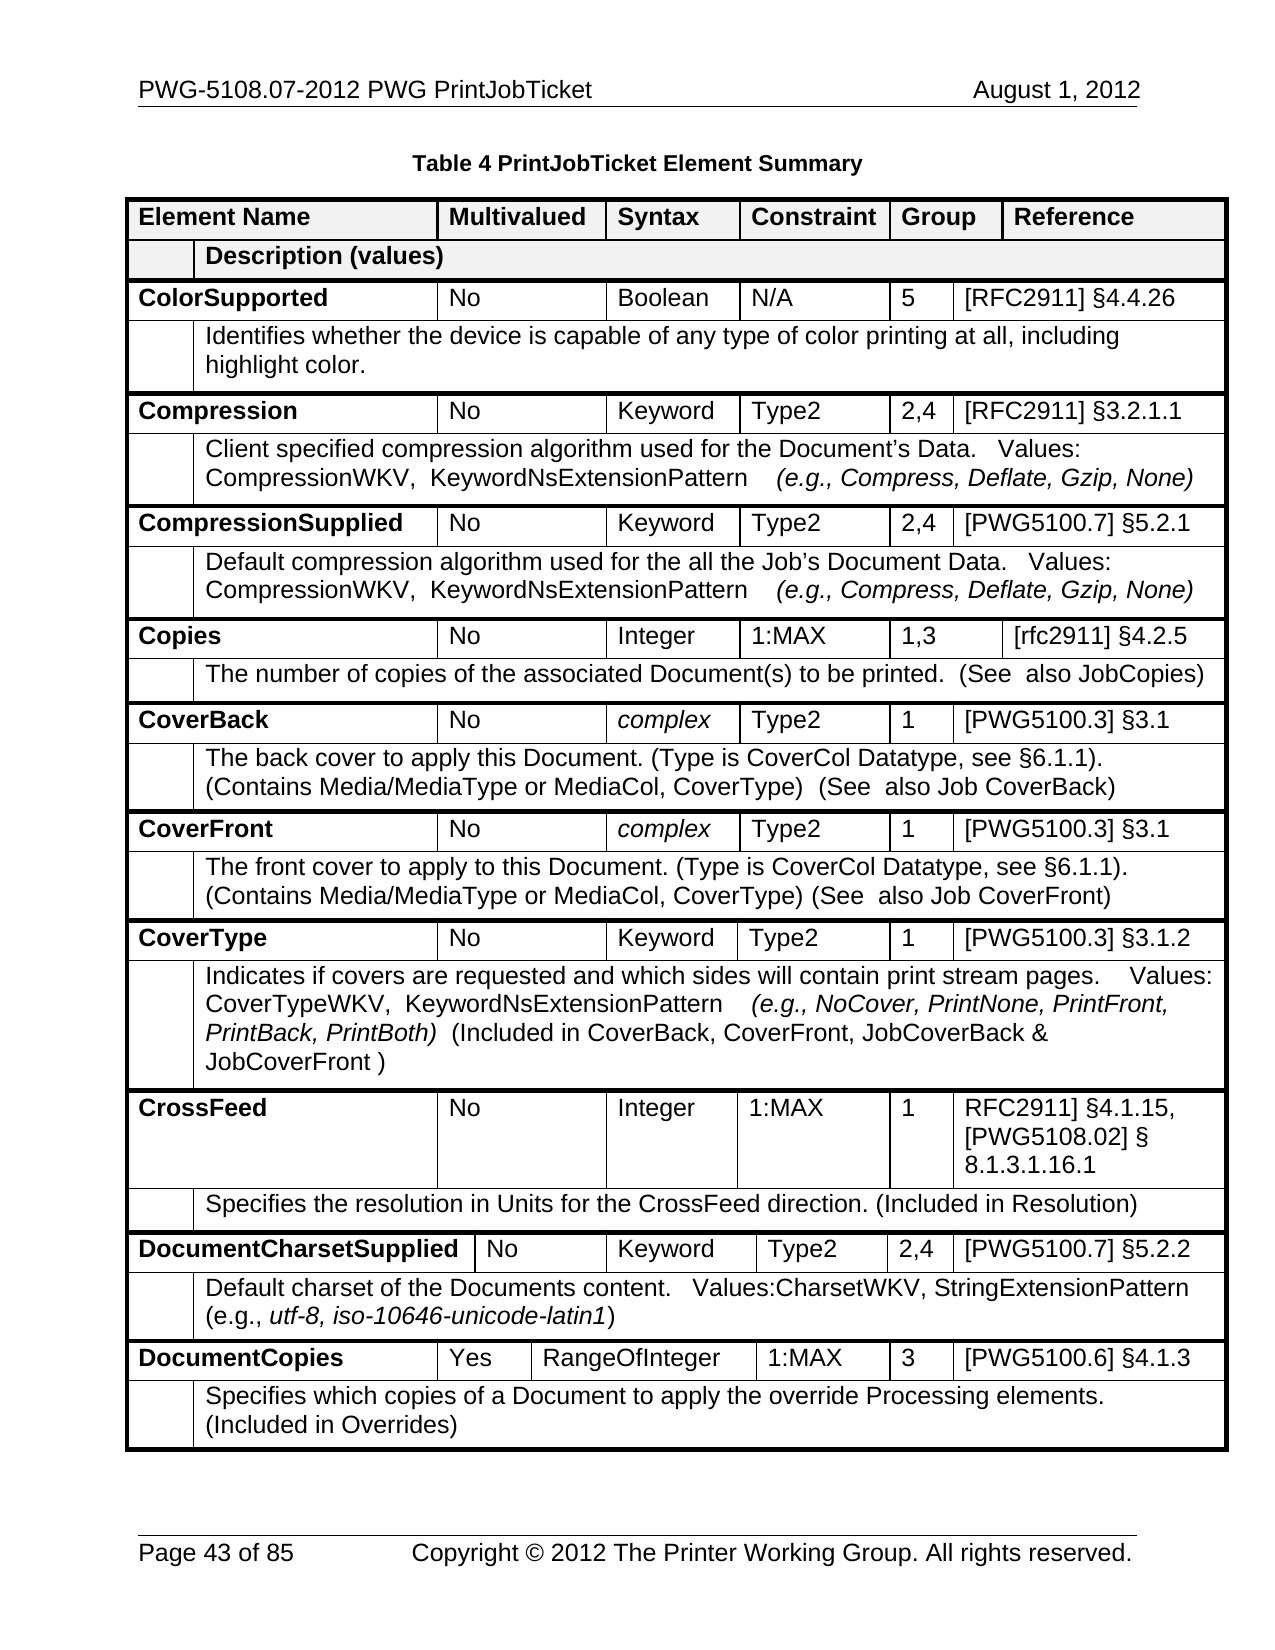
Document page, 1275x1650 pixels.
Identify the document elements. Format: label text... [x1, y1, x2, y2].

table_cell complex [607, 814, 739, 851]
table_header Multivalued [439, 202, 605, 239]
table_cell 1:MAX [741, 621, 889, 658]
table_cell Type2 [738, 923, 889, 960]
table_cell Integer [607, 1093, 737, 1187]
table_cell 5 [891, 283, 953, 320]
table_cell [129, 852, 193, 918]
table_cell [129, 744, 193, 809]
table_cell RangeOfInteger [532, 1343, 756, 1380]
table_cell [129, 1273, 193, 1338]
table_cell [PWG5100.3] §3.1 [954, 814, 1224, 851]
table_cell Integer [607, 621, 739, 658]
table_cell Client specified compression algorithm used for the Document’s Data. Values: CompressionWKV, KeywordNsExtensionPattern (e.g., Compress, Deflate, Gzip, None) [194, 434, 1224, 504]
table_cell [RFC2911] §3.2.1.1 [954, 396, 1224, 433]
table_cell [rfc2911] §4.2.5 [1003, 621, 1224, 658]
table_cell ColorSupported [129, 283, 437, 320]
table_cell [PWG5100.7] §5.2.1 [954, 508, 1224, 546]
table_header Constraint [741, 202, 889, 239]
table_cell 2,4 [888, 1235, 953, 1272]
table_cell 1 [891, 1093, 953, 1187]
table_cell Type2 [741, 705, 889, 742]
table_cell Type2 [741, 508, 889, 546]
table_cell RFC2911] §4.1.15, [PWG5108.02] § 8.1.3.1.16.1 [954, 1093, 1224, 1187]
table_cell [129, 1189, 193, 1230]
table_cell CoverType [129, 923, 437, 960]
table_cell Description (values) [195, 241, 1224, 278]
table_cell 1:MAX [738, 1093, 889, 1187]
table_cell No [438, 1093, 606, 1187]
table_cell N/A [741, 283, 889, 320]
table_cell 1 [891, 705, 953, 742]
table_header Element Name [129, 202, 436, 239]
table_cell No [438, 508, 606, 546]
table_cell [PWG5100.3] §3.1 [954, 705, 1224, 742]
table_cell Boolean [607, 283, 739, 320]
table_cell Keyword [607, 923, 737, 960]
table_cell Compression [129, 396, 437, 433]
table_cell 2,4 [891, 508, 953, 546]
table_cell 1:MAX [757, 1343, 889, 1380]
table_cell CompressionSupplied [129, 508, 437, 546]
table_cell Identifies whether the device is capable of any type of color printing at all, including highlight color. [194, 321, 1224, 391]
table_cell The number of copies of the associated Document(s) to be printed. (See also JobCopies) [194, 659, 1224, 701]
table_cell [PWG5100.6] §4.1.3 [954, 1343, 1224, 1380]
table_cell [PWG5100.3] §3.1.2 [954, 923, 1224, 960]
table_cell No [438, 814, 606, 851]
table_cell Type2 [757, 1235, 887, 1272]
table_cell No [438, 283, 606, 320]
table_cell Copies [129, 621, 437, 658]
table_cell Keyword [607, 396, 739, 433]
table_cell Default compression algorithm used for the all the Job’s Document Data. Values: CompressionWKV, KeywordNsExtensionPattern (e.g., Compress, Deflate, Gzip, None) [194, 547, 1224, 617]
table_cell 1 [891, 814, 953, 851]
table_cell 1 [891, 923, 953, 960]
table_cell Type2 [741, 814, 889, 851]
table_cell No [438, 705, 606, 742]
table_cell [129, 321, 193, 391]
table_cell 2,4 [891, 396, 953, 433]
table_cell DocumentCopies [129, 1343, 437, 1380]
table_cell Specifies the resolution in Units for the CrossFeed direction. (Included in Resolution) [194, 1189, 1224, 1230]
table_cell Specifies which copies of a Document to apply the override Processing elements. (Included in Overrides) [194, 1381, 1224, 1447]
table_cell [129, 659, 193, 701]
table_cell Type2 [741, 396, 889, 433]
table_cell The front cover to apply to this Document. (Type is CoverCol Datatype, see §6.1.1). (Contains Media/MediaType or MediaCol, CoverType) (See also Job CoverFront) [194, 852, 1224, 918]
table_cell Yes [438, 1343, 531, 1380]
table_cell No [438, 396, 606, 433]
table_cell CrossFeed [129, 1093, 437, 1187]
table_cell CoverFront [129, 814, 437, 851]
table_cell 3 [891, 1343, 953, 1380]
table_cell Indicates if covers are requested and which sides will contain print stream pages. Values: CoverTypeWKV, KeywordNsExtensionPattern (e.g., NoCover, PrintNone, PrintFront, PrintBack, PrintBoth) (Included in CoverBack, CoverFront, JobCoverBack & JobCoverFront ) [194, 961, 1224, 1088]
table_cell DocumentCharsetSupplied [129, 1235, 474, 1272]
table_cell [PWG5100.7] §5.2.2 [954, 1235, 1224, 1272]
table_cell [129, 241, 193, 278]
table_cell [129, 1381, 193, 1447]
table_header Syntax [607, 202, 739, 239]
table_cell Default charset of the Documents content. Values:CharsetWKV, StringExtensionPattern (e.g., utf-8, iso-10646-unicode-latin1) [194, 1273, 1224, 1338]
table_cell No [476, 1235, 606, 1272]
table_cell 1,3 [891, 621, 1002, 658]
table_cell Keyword [607, 1235, 756, 1272]
table_cell [129, 434, 193, 504]
table_cell CoverBack [129, 705, 437, 742]
table_cell No [438, 621, 606, 658]
table_header Reference [1004, 202, 1224, 239]
table_cell [129, 547, 193, 617]
table_cell [129, 961, 193, 1088]
table_cell No [438, 923, 606, 960]
table_cell [RFC2911] §4.4.26 [954, 283, 1224, 320]
table_cell The back cover to apply this Document. (Type is CoverCol Datatype, see §6.1.1). (Contains Media/MediaType or MediaCol, CoverType) (See also Job CoverBack) [194, 744, 1224, 809]
table_cell Keyword [607, 508, 739, 546]
table_cell complex [607, 705, 739, 742]
table_header Group [891, 202, 1001, 239]
